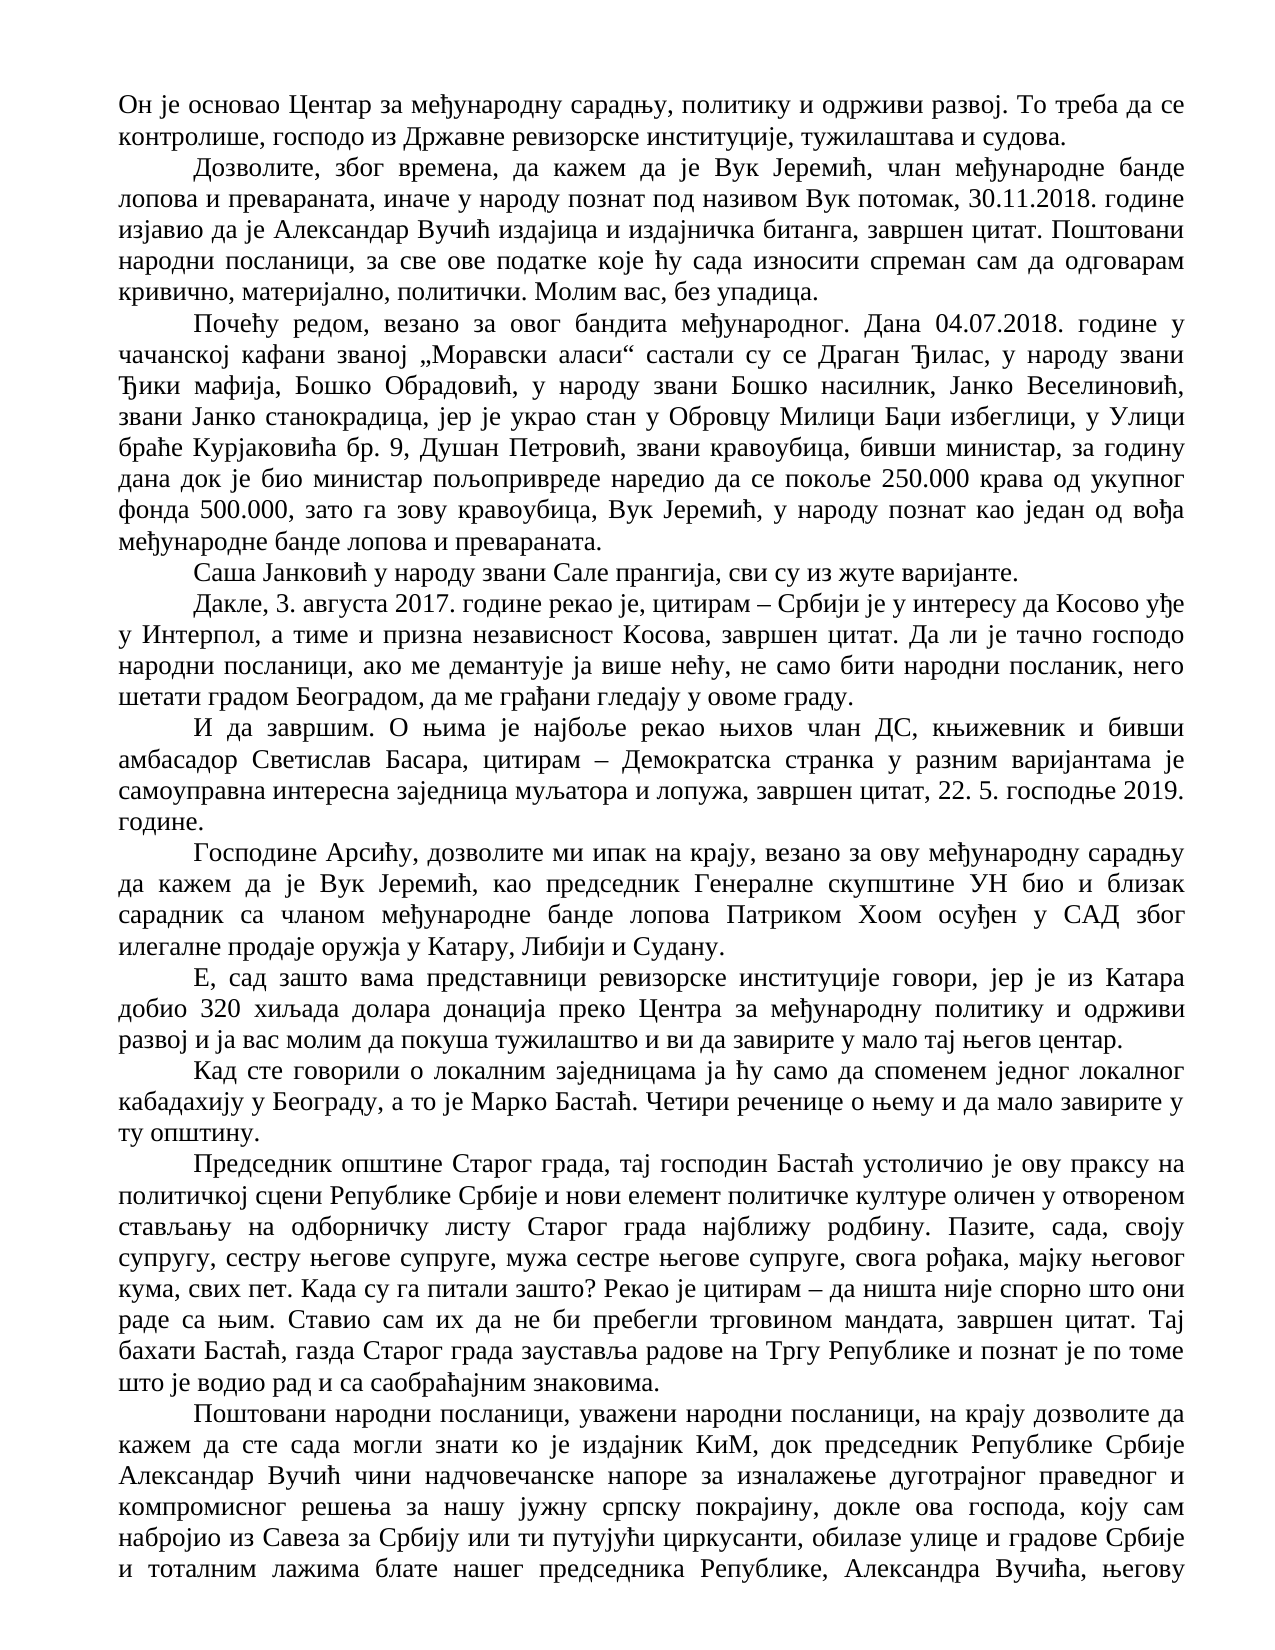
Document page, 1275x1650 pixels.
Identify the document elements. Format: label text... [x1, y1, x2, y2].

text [118, 89, 1186, 151]
text И да завршим. О њима је најбоље рекао њихов члан ДС, књижевник и бивши амбасадор Светислав Басара, цитирам – Демократска странка у разним варијантама је самоуправна интересна заједница муљатора и лопужа, завршен цитат, 22. 5. господње 2019. године. [118, 712, 1186, 836]
text Почећу редом, везано за овог бандита међународног. Дана 04.07.2018. године у чачанској кафани званој „Моравски аласи“ састали су се Драган Ђилас, у народу звани Ђики мафија, Бошко Обрадовић, у народу звани Бошко насилник, Јанко Веселиновић, звани Јанко станокрадица, јер је украо стан у Обровцу Милици Баџи избеглици, у Улици браће Курјаковића бр. 9, Душан Петровић, звани кравоубица, бивши министар, за годину дана док је био министар пољопривреде наредио да се покоље 250.000 крава од укупног фонда 500.000, зато га зову кравоубица, Вук Јеремић, у народу познат као један од вођа међународне банде лопова и превараната. [118, 307, 1186, 556]
text Председник општине Старог града, тај господин Бастаћ устоличио је ову праксу на политичкој сцени Републике Србије и нови елемент политичке културе оличен у отвореном стављању на одборничку листу Старог града најближу родбину. Пазите, сада, своју супругу, сестру његове супруге, мужа сестре његове супруге, свога рођака, мајку његовог кума, свих пет. Када су га питали зашто? Рекао је цитирам – да ништа није спорно што они раде са њим. Ставио сам их да не би пребегли трговином мандата, завршен цитат. Тај бахати Бастаћ, газда Старог града зауставља радове на Тргу Републике и познат је по томе што је водио рад и са саобраћајним знаковима. [118, 1148, 1186, 1397]
text Саша Јанковић у народу звани Сале прангија, сви су из жуте варијанте. [118, 556, 1186, 587]
text Дозволите, због времена, да кажем да је Вук Јеремић, члан међународне банде лопова и превараната, иначе у народу познат под називом Вук потомак, 30.11.2018. године изјавио да је Александар Вучић издајица и издајничка битанга, завршен цитат. Поштовани народни посланици, за све ове податке које ћу сада износити спреман сам да одговарам кривично, материјално, политички. Молим вас, без упадица. [118, 151, 1186, 307]
text Господине Арсићу, дозволите ми ипак на крају, везано за ову међународну сарадњу да кажем да је Вук Јеремић, као председник Генералне скупштине УН био и близак сарадник са чланом међународне банде лопова Патриком Хоом осуђен у САД због илегалне продаје оружја у Катару, Либији и Судану. [118, 836, 1186, 961]
text Дакле, 3. августа 2017. године рекао је, цитирам – Србији је у интересу да Косово уђе у Интерпол, а тиме и призна независност Косова, завршен цитат. Да ли је тачно господо народни посланици, ако ме демантује ја више нећу, не само бити народни посланик, него шетати градом Београдом, да ме грађани гледају у овоме граду. [118, 587, 1186, 712]
text Е, сад зашто вама представници ревизорске институције говори, јер је из Катара добио 320 хиљада долара донација преко Центра за међународну политику и одрживи развој и ја вас молим да покуша тужилаштво и ви да завирите у мало тај његов центар. [118, 961, 1186, 1054]
text Кад сте говорили о локалним заједницама ја ћу само да споменем једног локалног кабадахију у Београду, а то је Марко Бастаћ. Четири реченице о њему и да мало завирите у ту општину. [118, 1054, 1186, 1148]
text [118, 1397, 1186, 1584]
